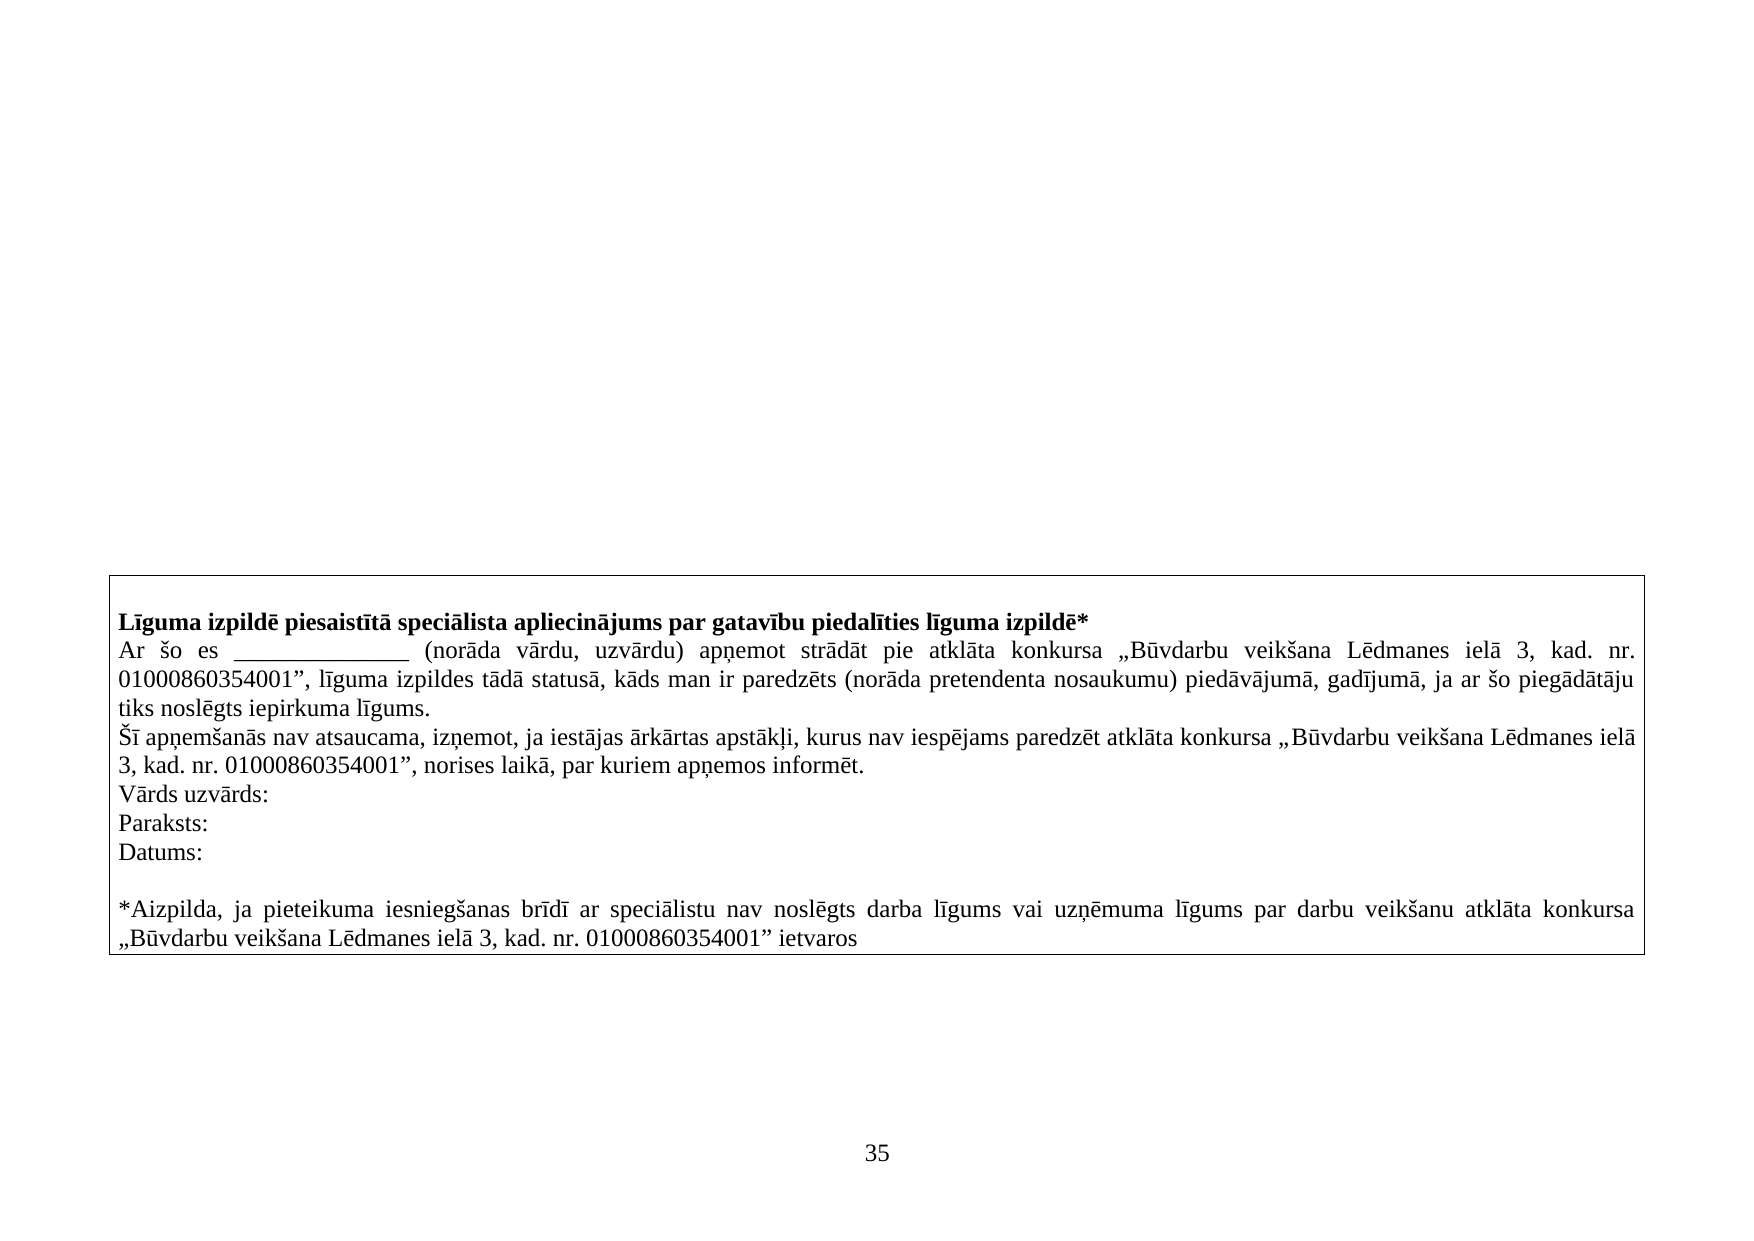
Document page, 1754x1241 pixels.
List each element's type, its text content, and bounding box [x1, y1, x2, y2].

text Šī apņemšanās nav atsaucama, izņemot, ja iestājas ārkārtas apstākļi, kurus nav iespējams paredzēt atklāta konkursa „Būvdarbu veikšana Lēdmanes ielā 3, kad. nr. 01000860354001”, norises laikā, par kuriem apņemos informēt. [110, 719, 1644, 776]
text Vārds uzvārds: [110, 776, 1644, 805]
text Datums: [110, 834, 1644, 866]
text *Aizpilda, ja pieteikuma iesniegšanas brīdī ar speciālistu nav noslēgts darba līgums vai uzņēmuma līgums par darbu veikšanu atklāta konkursa „Būvdarbu veikšana Lēdmanes ielā 3, kad. nr. 01000860354001” ietvaros [110, 891, 1644, 954]
text Paraksts: [110, 805, 1644, 834]
text Līguma izpildē piesaistītā speciālista apliecinājums par gatavību piedalīties līguma izpildē* [110, 604, 1644, 632]
text Ar šo es ______________ (norāda vārdu, uzvārdu) apņemot strādāt pie atklāta konkursa „Būvdarbu veikšana Lēdmanes ielā 3, kad. nr. 01000860354001”, līguma izpildes tādā statusā, kāds man ir paredzēts (norāda pretendenta nosaukumu) piedāvājumā, gadījumā, ja ar šo piegādātāju tiks noslēgts iepirkuma līgums. [110, 632, 1644, 719]
